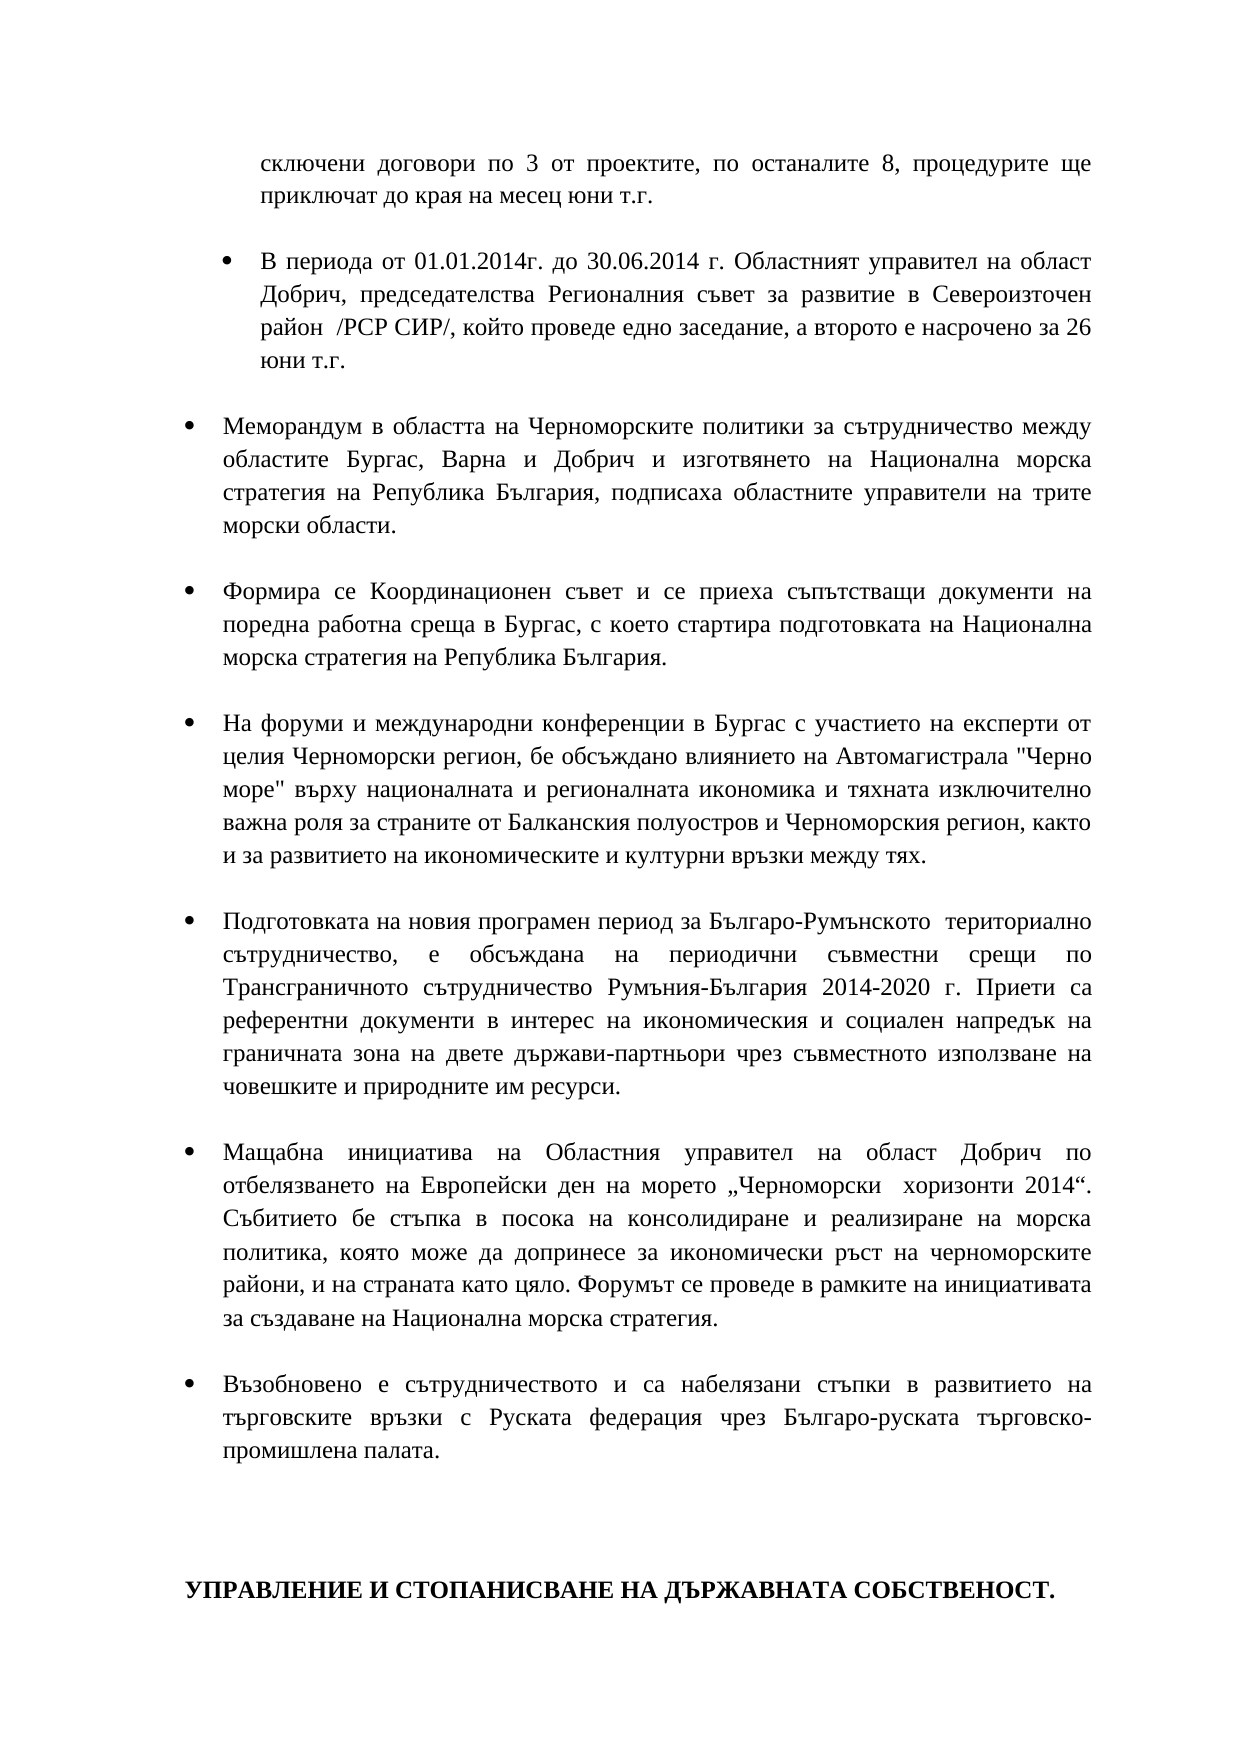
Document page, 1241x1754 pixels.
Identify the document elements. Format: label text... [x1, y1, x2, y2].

list Подготовката на новия програмен период за Българо-Румънското териториално сътрудничество, е обсъждана на периодични съвместни срещи по Трансграничното сътрудничество Румъния-България 2014-2020 г. Приети са референтни документи в интерес на икономическия и социален напредък на граничната зона на двете държави-партньори чрез съвместното използване на човешките и природните им ресурси. [185, 906, 1093, 1100]
list В периода от 01.01.2014г. до 30.06.2014 г. Областният управител на област Добрич, председателства Регионалния съвет за развитие в Североизточен район /РСР СИР/, който проведе едно заседание, а второто е насрочено за 26 юни т.г. [223, 246, 1093, 374]
list Възобновено е сътрудничеството и са набелязани стъпки в развитието на търговските връзки с Руската федерация чрез Българо-руската търговско-промишлена палата. [185, 1369, 1093, 1463]
list На форуми и международни конференции в Бургас с участието на експерти от целия Черноморски регион, бе обсъждано влиянието на Автомагистрала "Черно море" върху националната и регионалната икономика и тяхната изключително важна роля за страните от Балканския полуостров и Черноморския регион, както и за развитието на икономическите и културни връзки между тях. [185, 708, 1093, 869]
text УПРАВЛЕНИЕ И СТОПАНИСВАНЕ НА ДЪРЖАВНАТА СОБСТВЕНОСТ. [148, 1575, 1093, 1603]
list Меморандум в областта на Черноморските политики за сътрудничество между областите Бургас, Варна и Добрич и изготвянето на Национална морска стратегия на Република България, подписаха областните управители на трите морски области. [185, 411, 1093, 539]
list Формира се Координационен съвет и се приеха съпътстващи документи на поредна работна среща в Бургас, с което стартира подготовката на Национална морска стратегия на Република България. [185, 576, 1093, 671]
list Мащабна инициатива на Областния управител на област Добрич по отбелязването на Европейски ден на моретo „Черноморски хоризонти 2014“. Събитието бе стъпка в посока на консолидиране и реализиране на морска политика, която може да допринесе за икономически ръст на черноморските райони, и на страната като цяло. Форумът се проведе в рамките на инициативата за създаване на Национална морска стратегия. [185, 1137, 1093, 1331]
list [260, 148, 1093, 209]
